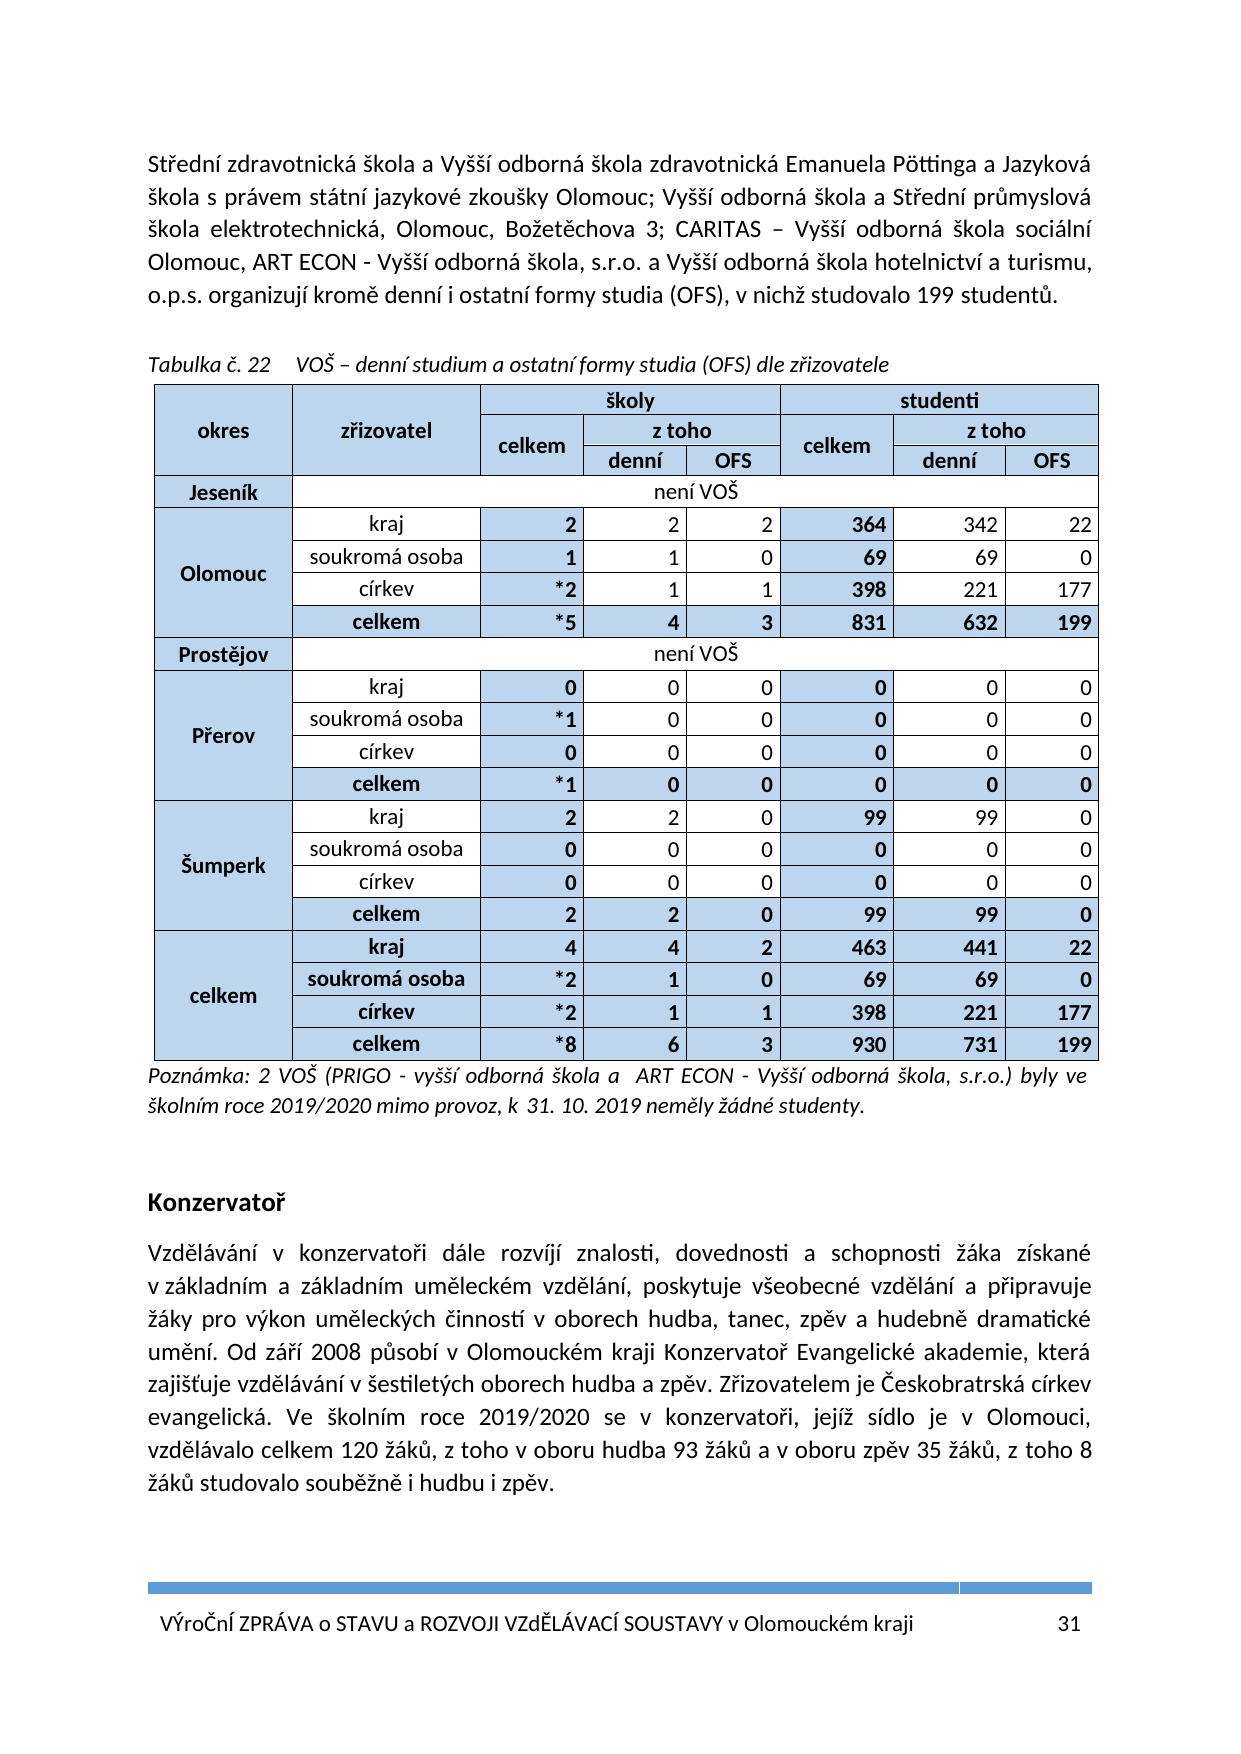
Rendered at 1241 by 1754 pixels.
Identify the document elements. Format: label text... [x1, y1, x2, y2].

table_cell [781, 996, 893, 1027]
text Poznámka: 2 VOŠ (PRIGO - vyšší odborná škola a ART ECON - Vyšší odborná škola, s.r.o.) byly ve školním roce 2019/2020 mimo provoz, k 31. 10. 2019 neměly žádné studenty. [148, 1061, 1092, 1119]
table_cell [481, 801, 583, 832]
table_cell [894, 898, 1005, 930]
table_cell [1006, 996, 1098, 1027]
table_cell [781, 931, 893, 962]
text Tabulka č. 22 VOŠ – denní studium a ostatní formy studia (OFS) dle zřizovatele [148, 350, 1092, 378]
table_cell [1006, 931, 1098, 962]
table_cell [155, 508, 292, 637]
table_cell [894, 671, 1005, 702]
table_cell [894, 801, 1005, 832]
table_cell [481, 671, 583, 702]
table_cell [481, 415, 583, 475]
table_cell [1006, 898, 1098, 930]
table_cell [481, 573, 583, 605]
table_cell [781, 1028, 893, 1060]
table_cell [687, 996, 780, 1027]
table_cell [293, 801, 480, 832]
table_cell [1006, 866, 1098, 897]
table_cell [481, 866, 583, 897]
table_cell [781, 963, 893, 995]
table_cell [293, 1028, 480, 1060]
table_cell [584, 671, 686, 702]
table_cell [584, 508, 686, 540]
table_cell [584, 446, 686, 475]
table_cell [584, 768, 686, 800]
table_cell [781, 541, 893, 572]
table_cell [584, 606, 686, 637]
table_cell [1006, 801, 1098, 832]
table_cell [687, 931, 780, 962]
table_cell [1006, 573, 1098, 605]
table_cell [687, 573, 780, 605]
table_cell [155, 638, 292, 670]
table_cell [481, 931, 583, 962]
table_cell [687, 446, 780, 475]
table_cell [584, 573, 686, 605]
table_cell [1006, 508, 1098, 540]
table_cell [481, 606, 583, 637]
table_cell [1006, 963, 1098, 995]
text Vzdělávání v konzervatoři dále rozvíjí znalosti, dovednosti a schopnosti žáka získané v základním a základním uměleckém vzdělání, poskytuje všeobecné vzdělání a připravuje žáky pro výkon uměleckých činností v oborech hudba, tanec, zpěv a hudebně dramatické umění. Od září 2008 působí v Olomouckém kraji Konzervatoř Evangelické akademie, která zajišťuje vzdělávání v šestiletých oborech hudba a zpěv. Zřizovatelem je Českobratrská církev evangelická. Ve školním roce 2019/2020 se v konzervatoři, jejíž sídlo je v Olomouci, vzdělávalo celkem 120 žáků, z toho v oboru hudba 93 žáků a v oboru zpěv 35 žáků, z toho 8 žáků studovalo souběžně i hudbu i zpěv. [148, 1237, 1092, 1498]
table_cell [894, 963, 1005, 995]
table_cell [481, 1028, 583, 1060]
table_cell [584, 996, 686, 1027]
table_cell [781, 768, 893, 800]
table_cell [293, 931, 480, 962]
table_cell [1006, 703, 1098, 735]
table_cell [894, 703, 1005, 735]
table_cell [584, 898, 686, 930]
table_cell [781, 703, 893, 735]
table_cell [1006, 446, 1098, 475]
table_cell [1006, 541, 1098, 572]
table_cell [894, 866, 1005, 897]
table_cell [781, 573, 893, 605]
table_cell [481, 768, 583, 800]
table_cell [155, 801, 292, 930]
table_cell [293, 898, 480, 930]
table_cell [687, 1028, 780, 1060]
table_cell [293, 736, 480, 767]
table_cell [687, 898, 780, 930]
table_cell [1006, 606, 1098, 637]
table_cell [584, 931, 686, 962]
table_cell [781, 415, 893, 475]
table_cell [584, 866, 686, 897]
text Konzervatoř [148, 1185, 1092, 1218]
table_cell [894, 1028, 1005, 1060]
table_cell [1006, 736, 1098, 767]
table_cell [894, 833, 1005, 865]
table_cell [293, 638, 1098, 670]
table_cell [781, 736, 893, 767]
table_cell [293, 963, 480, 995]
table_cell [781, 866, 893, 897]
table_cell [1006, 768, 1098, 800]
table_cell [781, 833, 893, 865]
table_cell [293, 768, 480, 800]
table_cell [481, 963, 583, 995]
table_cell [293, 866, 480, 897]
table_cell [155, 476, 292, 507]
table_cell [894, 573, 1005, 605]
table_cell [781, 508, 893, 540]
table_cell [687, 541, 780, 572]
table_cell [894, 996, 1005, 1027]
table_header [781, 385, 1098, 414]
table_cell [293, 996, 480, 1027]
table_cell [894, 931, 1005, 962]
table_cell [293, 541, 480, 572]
text Střední zdravotnická škola a Vyšší odborná škola zdravotnická Emanuela Pöttinga a Jazyková škola s právem státní jazykové zkoušky Olomouc; Vyšší odborná škola a Střední průmyslová škola elektrotechnická, Olomouc, Božetěchova 3; CARITAS – Vyšší odborná škola sociální Olomouc, ART ECON - Vyšší odborná škola, s.r.o. a Vyšší odborná škola hotelnictví a turismu, o.p.s. organizují kromě denní i ostatní formy studia (OFS), v nichž studovalo 199 studentů. [148, 148, 1092, 310]
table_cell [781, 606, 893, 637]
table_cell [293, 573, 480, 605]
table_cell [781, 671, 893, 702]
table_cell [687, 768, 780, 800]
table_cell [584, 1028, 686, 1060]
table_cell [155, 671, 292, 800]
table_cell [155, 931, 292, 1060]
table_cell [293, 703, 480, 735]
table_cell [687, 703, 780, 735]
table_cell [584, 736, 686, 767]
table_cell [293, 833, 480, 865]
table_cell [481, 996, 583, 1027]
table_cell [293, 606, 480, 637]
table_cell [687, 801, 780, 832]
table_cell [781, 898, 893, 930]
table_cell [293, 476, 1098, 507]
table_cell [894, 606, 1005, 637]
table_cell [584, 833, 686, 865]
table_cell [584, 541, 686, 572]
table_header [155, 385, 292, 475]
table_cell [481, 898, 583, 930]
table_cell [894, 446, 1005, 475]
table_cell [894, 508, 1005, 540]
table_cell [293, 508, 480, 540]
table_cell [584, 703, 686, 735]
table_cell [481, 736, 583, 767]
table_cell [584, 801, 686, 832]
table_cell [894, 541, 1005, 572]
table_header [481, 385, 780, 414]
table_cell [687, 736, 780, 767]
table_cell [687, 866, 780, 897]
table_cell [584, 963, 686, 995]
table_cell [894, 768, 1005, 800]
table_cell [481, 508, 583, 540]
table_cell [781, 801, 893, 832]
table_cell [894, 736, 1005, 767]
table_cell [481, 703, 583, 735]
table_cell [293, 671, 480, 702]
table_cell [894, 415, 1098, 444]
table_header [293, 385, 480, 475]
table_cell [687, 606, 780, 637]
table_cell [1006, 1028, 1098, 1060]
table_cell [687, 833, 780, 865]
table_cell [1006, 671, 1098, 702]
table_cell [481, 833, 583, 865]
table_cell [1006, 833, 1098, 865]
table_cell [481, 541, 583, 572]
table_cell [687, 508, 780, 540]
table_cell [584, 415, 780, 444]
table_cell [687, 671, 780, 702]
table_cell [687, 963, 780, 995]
